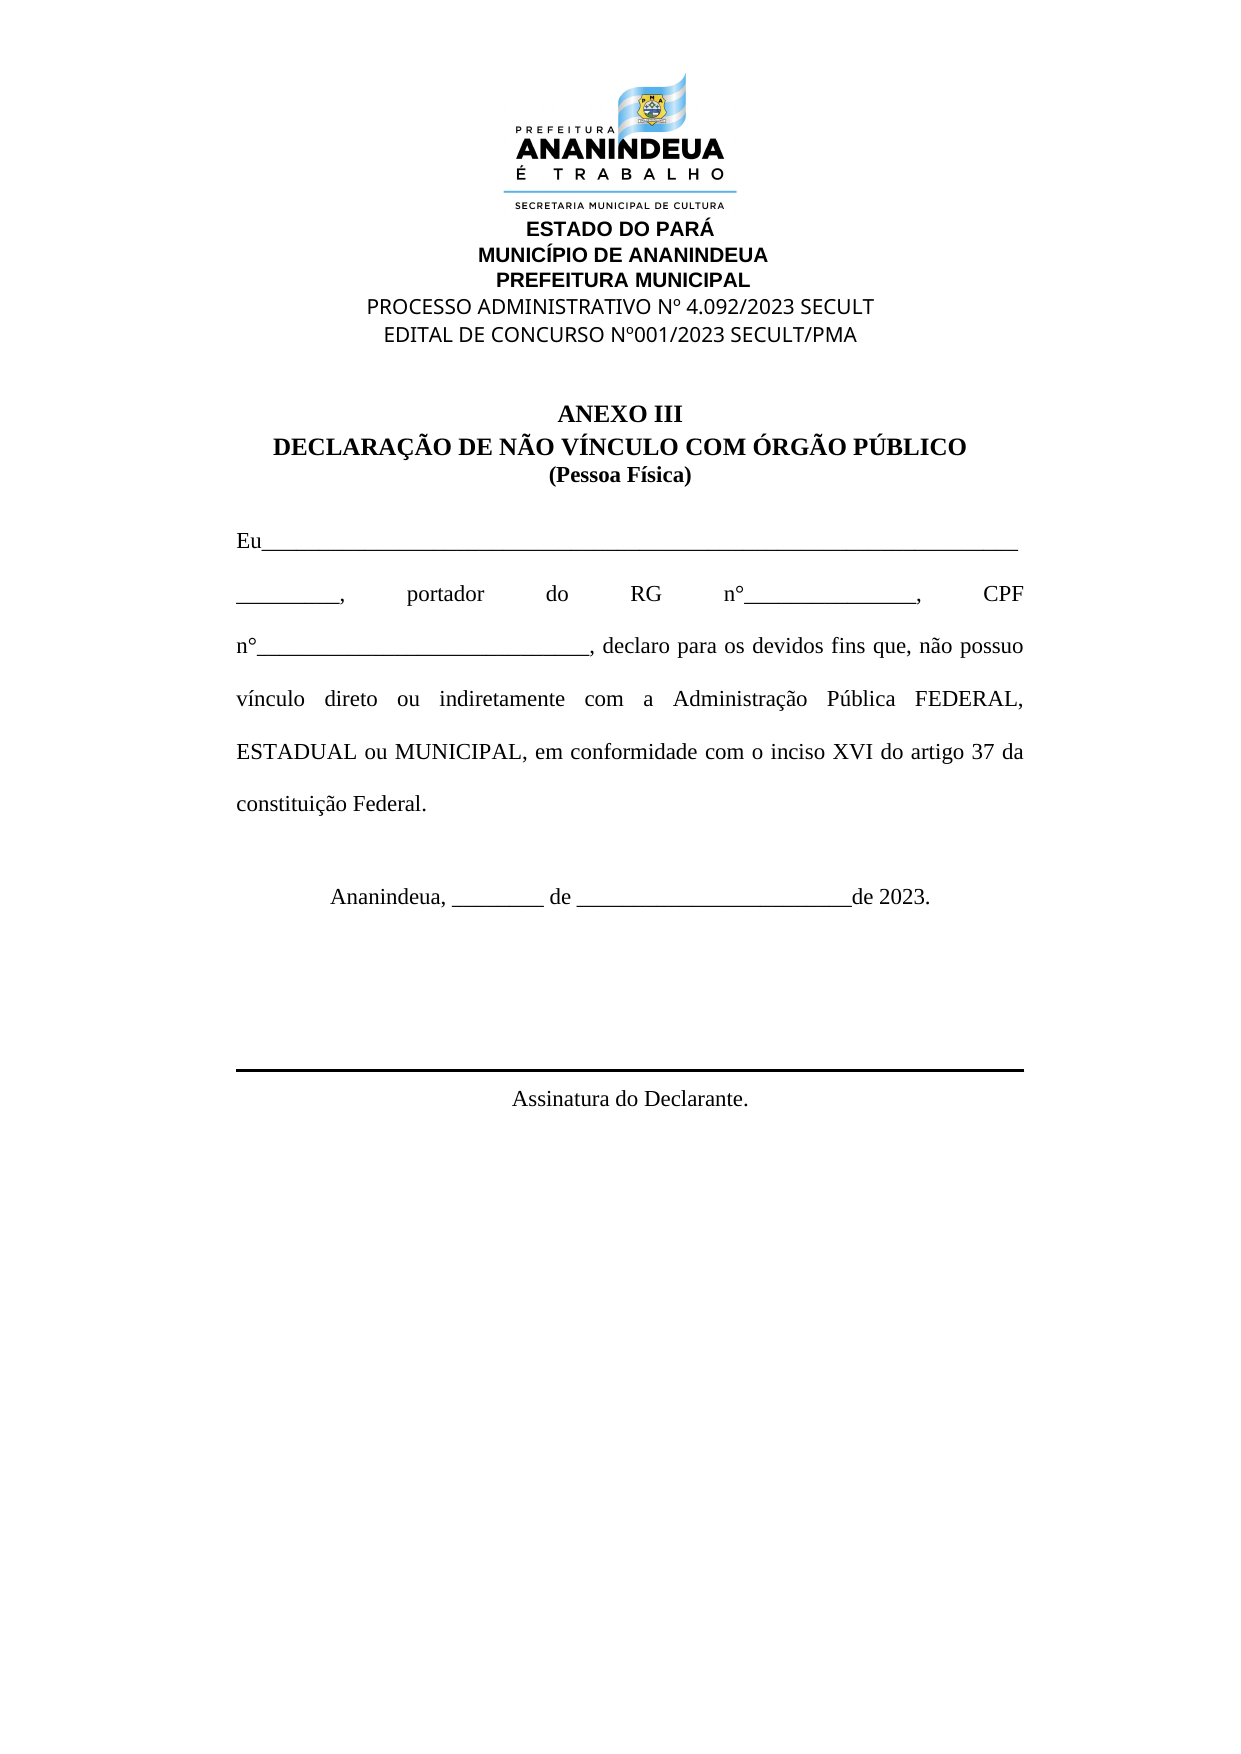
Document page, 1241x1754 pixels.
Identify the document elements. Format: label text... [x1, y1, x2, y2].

picture [495, 73, 745, 216]
text (Pessoa Física) [177, 461, 1063, 487]
text DECLARAÇÃO DE NÃO VÍNCULO COM ÓRGÃO PÚBLICO [177, 432, 1063, 461]
text ANEXO III [177, 399, 1063, 428]
text Ananindeua, ________ de ________________________de 2023. [236, 883, 1024, 909]
text Eu___________________________________________________________________________, portador do RG n°_______________, CPF n°_____________________________, declaro para os devidos fins que, não possuo vínculo direto ou indiretamente com a Administração Pública FEDERAL, ESTADUAL ou MUNICIPAL, em conformidade com o inciso XVI do artigo 37 da constituição Federal. [236, 527, 1024, 817]
text Assinatura do Declarante. [236, 1085, 1024, 1112]
